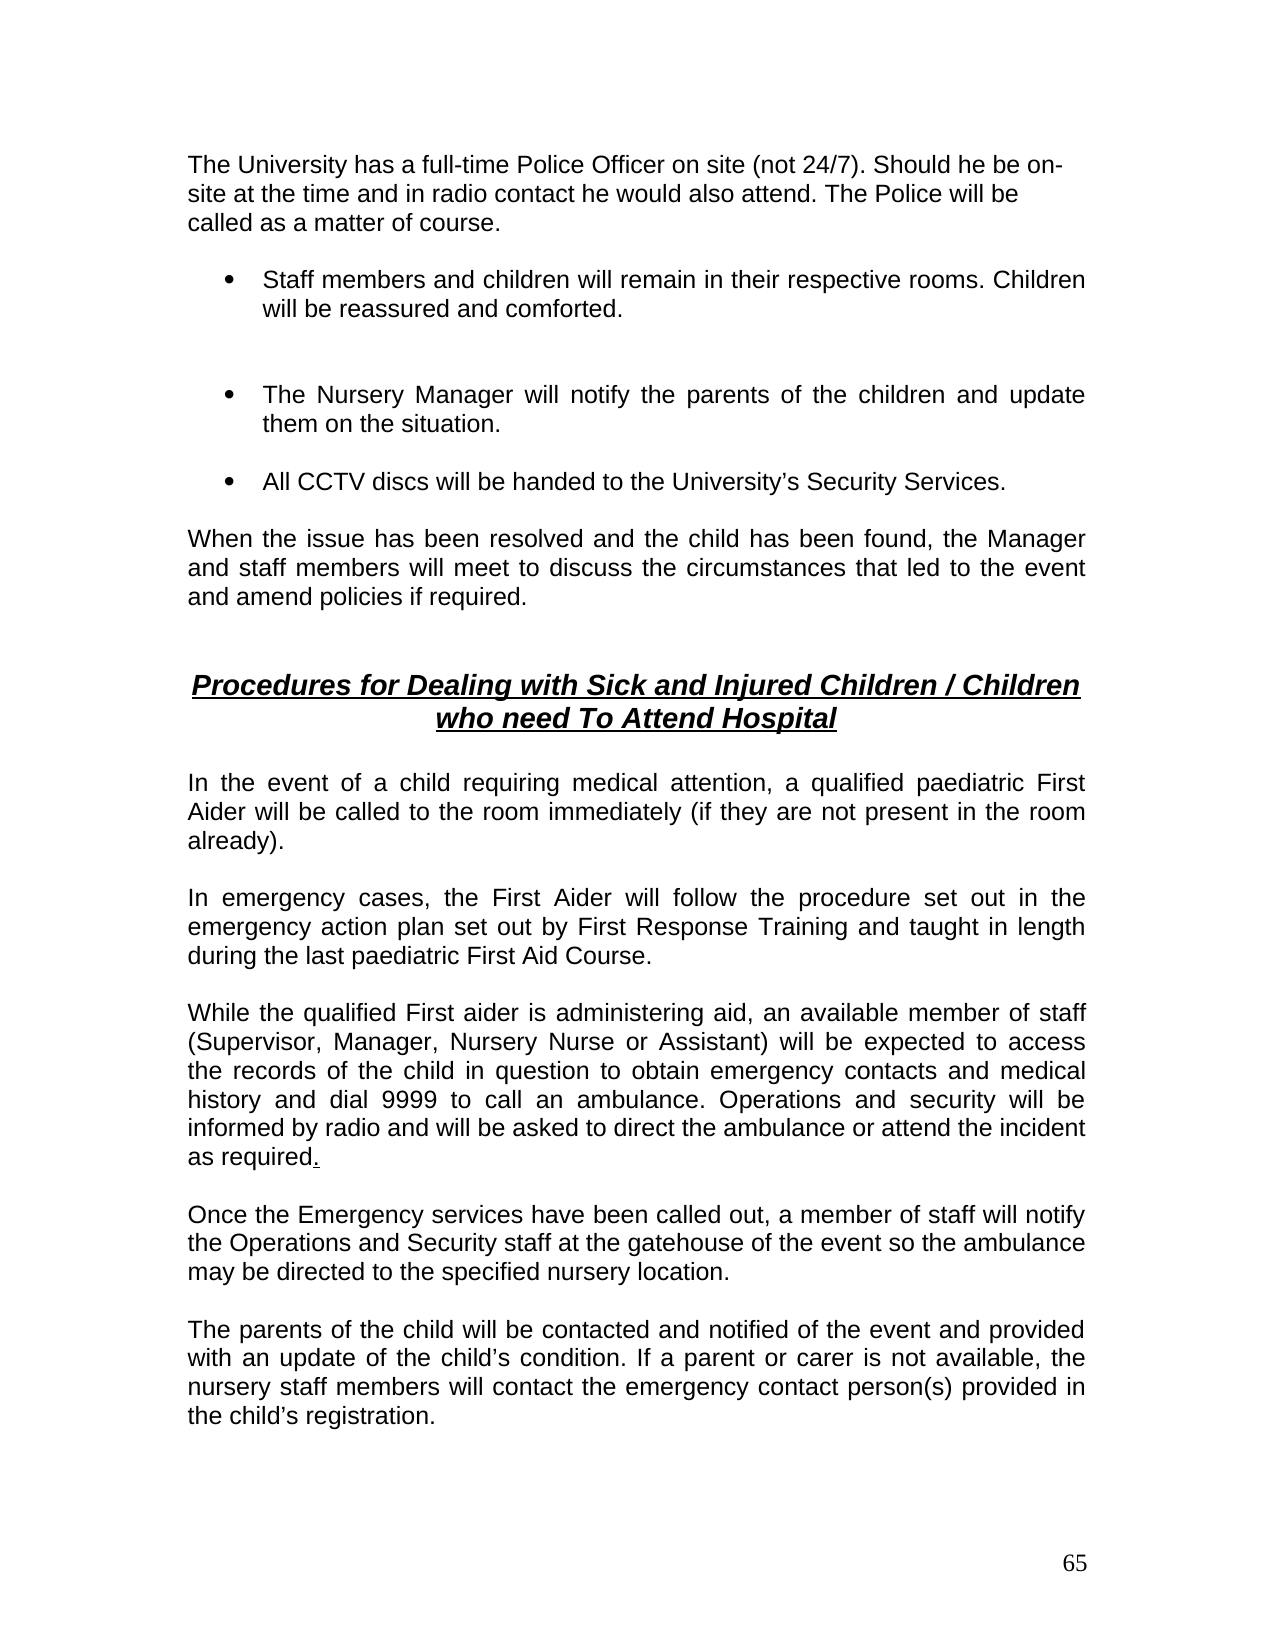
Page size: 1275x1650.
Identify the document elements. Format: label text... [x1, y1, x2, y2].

list All CCTV discs will be handed to the University’s Security Services. [225, 466, 1087, 495]
text Once the Emergency services have been called out, a member of staff will notify the Operations and Security staff at the gatehouse of the event so the ambulance may be directed to the specified nursery location. [187, 1200, 1087, 1286]
text The University has a full-time Police Officer on site (not 24/7). Should he be on-site at the time and in radio contact he would also attend. The Police will be called as a matter of course. [187, 150, 1087, 236]
text In emergency cases, the First Aider will follow the procedure set out in the emergency action plan set out by First Response Training and taught in length during the last paediatric First Aid Course. [187, 883, 1087, 970]
text While the qualified First aider is administering aid, an available member of staff (Supervisor, Manager, Nursery Nurse or Assistant) will be expected to access the records of the child in question to obtain emergency contacts and medical history and dial 9999 to call an ambulance. Operations and security will be informed by radio and will be asked to direct the ambulance or attend the incident as required. [187, 998, 1087, 1171]
text When the issue has been resolved and the child has been found, the Manager and staff members will meet to discuss the circumstances that led to the event and amend policies if required. [187, 524, 1087, 610]
list The Nursery Manager will notify the parents of the children and update them on the situation. [225, 380, 1087, 438]
text The parents of the child will be contacted and notified of the event and provided with an update of the child’s condition. If a parent or carer is not available, the nursery staff members will contact the emergency contact person(s) provided in the child’s registration. [187, 1315, 1087, 1430]
list Staff members and children will remain in their respective rooms. Children will be reassured and comforted. [225, 265, 1087, 323]
text Procedures for Dealing with Sick and Injured Children / Children who need To Attend Hospital [187, 668, 1087, 735]
text In the event of a child requiring medical attention, a qualified paediatric First Aider will be called to the room immediately (if they are not present in the room already). [187, 768, 1087, 855]
